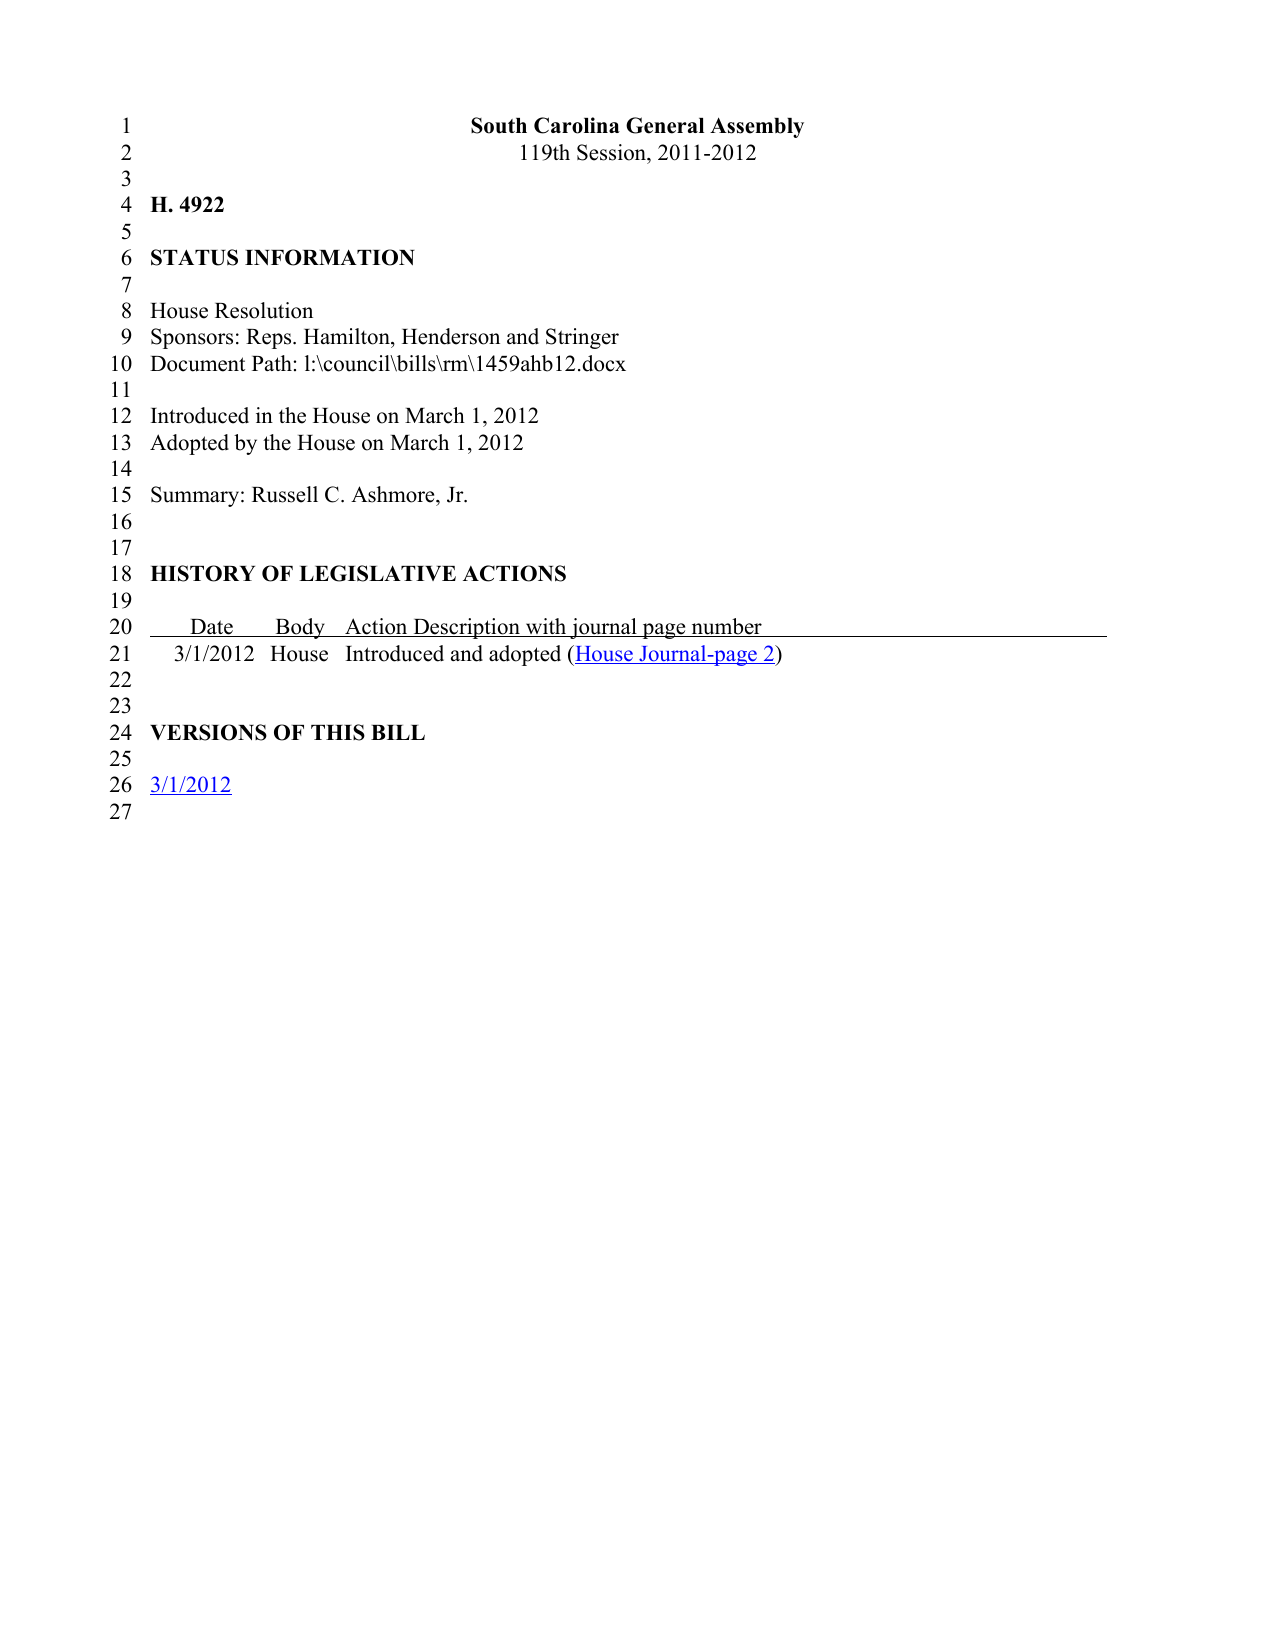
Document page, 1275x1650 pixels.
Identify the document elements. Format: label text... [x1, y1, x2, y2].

text 3/1/2012 [150, 771, 1125, 798]
text Date Body Action Description with journal page number [150, 613, 1125, 639]
text Sponsors: Reps. Hamilton, Henderson and Stringer [150, 323, 1125, 350]
text STATUS INFORMATION [150, 244, 1125, 271]
text House Resolution [150, 297, 1125, 323]
text 3/1/2012 House Introduced and adopted (House Journal-page 2) [150, 639, 1125, 666]
text Document Path: l:\council\bills\rm\1459ahb12.docx [150, 350, 1125, 376]
text 119th Session, 2011-2012 [150, 139, 1125, 165]
text South Carolina General Assembly [150, 112, 1125, 139]
text H. 4922 [150, 192, 1125, 218]
text Adopted by the House on March 1, 2012 [150, 429, 1125, 455]
text Introduced in the House on March 1, 2012 [150, 402, 1125, 429]
text Summary: Russell C. Ashmore, Jr. [150, 481, 1125, 508]
text VERSIONS OF THIS BILL [150, 719, 1125, 745]
text HISTORY OF LEGISLATIVE ACTIONS [150, 561, 1125, 587]
